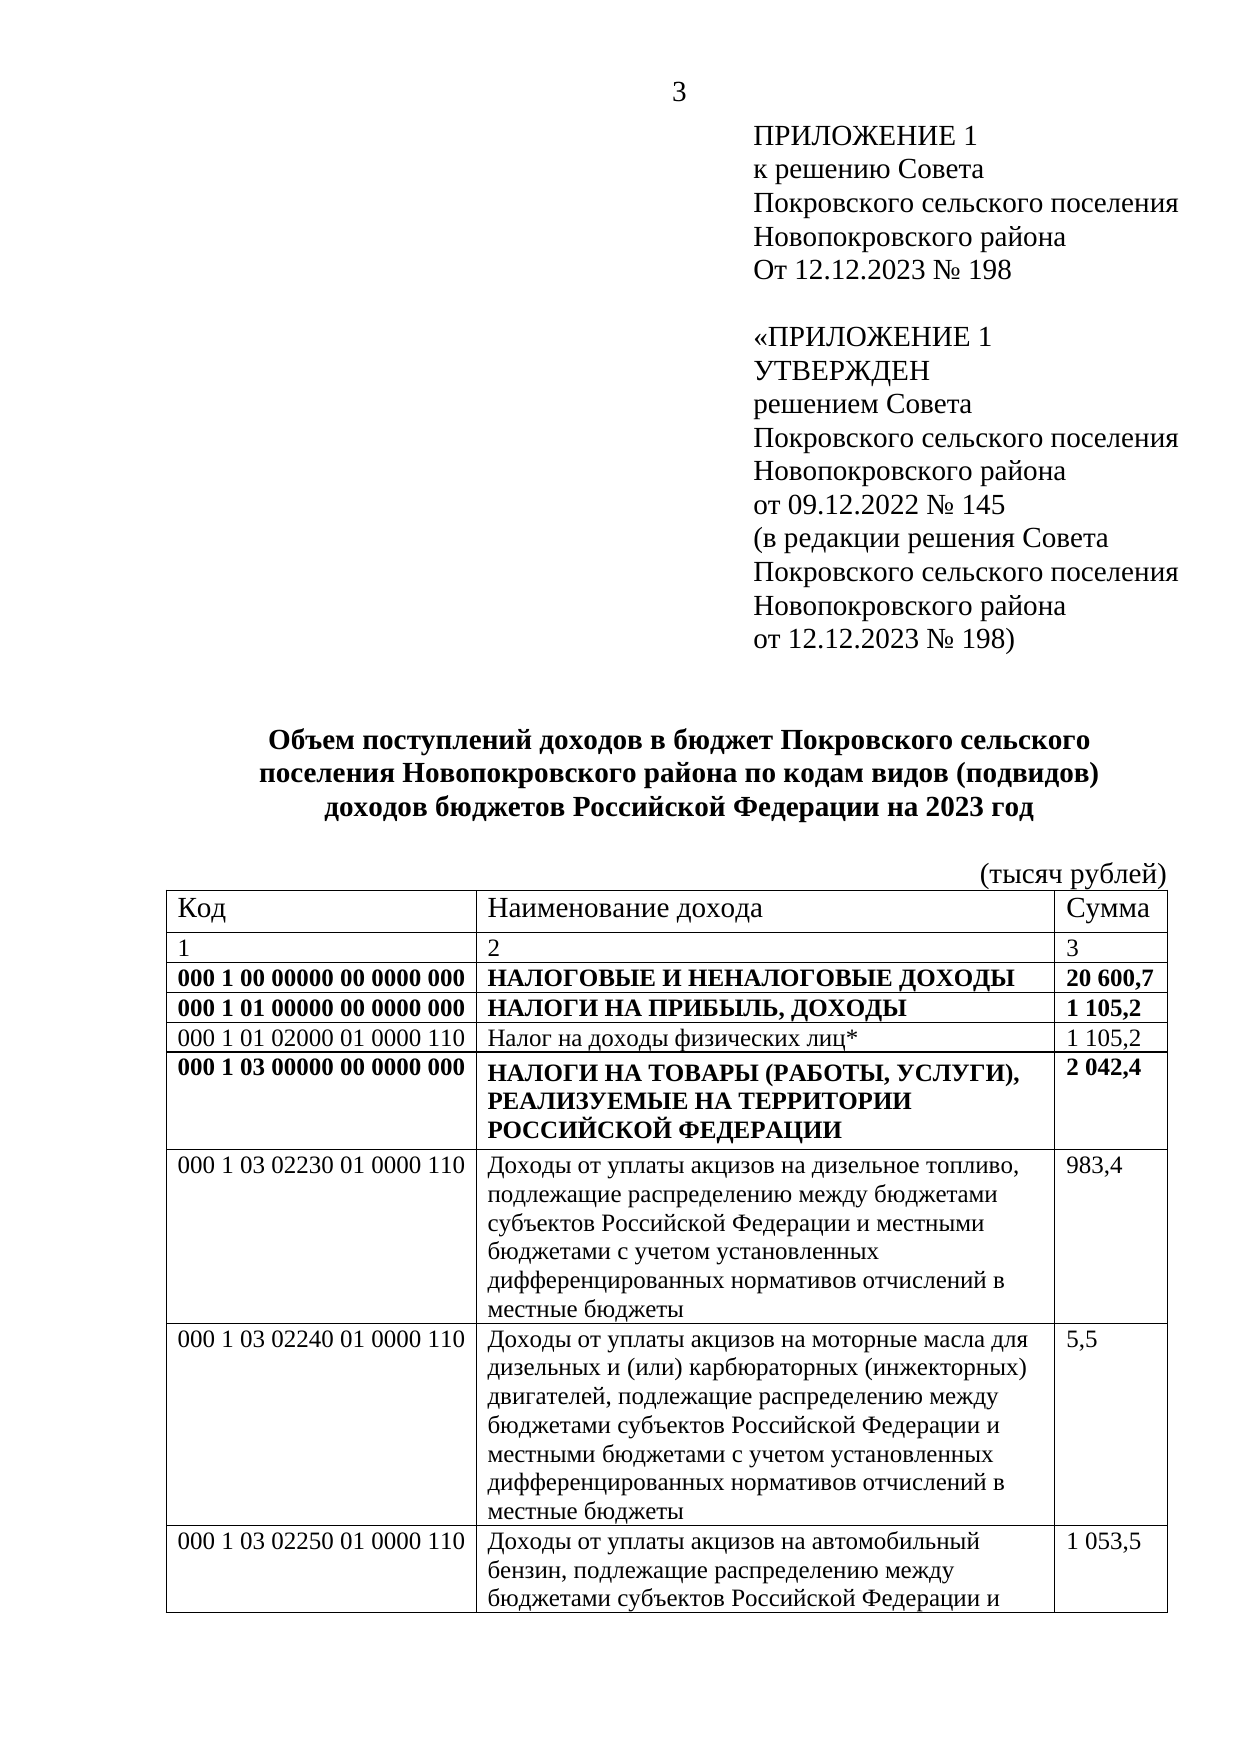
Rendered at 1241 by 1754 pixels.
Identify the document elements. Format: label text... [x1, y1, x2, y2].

table_header Сумма [1055, 891, 1167, 932]
table_cell 000 1 00 00000 00 0000 000 [167, 963, 476, 992]
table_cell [167, 1526, 476, 1612]
subtitle от 12.12.2023 № 198) [753, 621, 1181, 655]
table_cell Доходы от уплаты акцизов на моторные масла для дизельных и (или) карбюраторных (инжекторных) двигателей, подлежащие распределению между бюджетами субъектов Российской Федерации и местными бюджетами с учетом установленных дифференцированных нормативов отчислений в местные бюджеты [477, 1324, 1054, 1525]
text поселения Новопокровского района по кодам видов (подвидов) [177, 755, 1181, 789]
table_cell 000 1 03 02240 01 0000 110 [167, 1324, 476, 1525]
text Новопокровского района [753, 453, 1181, 487]
text Покровского сельского поселения [753, 185, 1181, 219]
table_cell 2 [477, 933, 1054, 962]
table_cell 000 1 01 00000 00 0000 000 [167, 993, 476, 1022]
text доходов бюджетов Российской Федерации на 2023 год [177, 789, 1181, 822]
table_cell 1 105,2 [1055, 1023, 1167, 1051]
table_cell 1 105,2 [1055, 993, 1167, 1022]
table_cell НАЛОГИ НА ТОВАРЫ (РАБОТЫ, УСЛУГИ), РЕАЛИЗУЕМЫЕ НА ТЕРРИТОРИИ РОССИЙСКОЙ ФЕДЕРАЦИИ [477, 1053, 1054, 1149]
text «ПРИЛОЖЕНИЕ 1 [753, 319, 1181, 353]
table_header Код [167, 891, 476, 932]
text к решению Совета [753, 152, 1181, 185]
text решением Совета [753, 386, 1181, 420]
table_cell НАЛОГИ НА ПРИБЫЛЬ, ДОХОДЫ [477, 993, 1054, 1022]
text Покровского сельского поселения [753, 420, 1181, 453]
table_cell 20 600,7 [1055, 963, 1167, 992]
text от 09.12.2022 № 145 [753, 487, 1181, 521]
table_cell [477, 1526, 1054, 1612]
subtitle ПРИЛОЖЕНИЕ 1 [753, 118, 1181, 152]
table_header Наименование дохода [477, 891, 1054, 932]
table_cell 000 1 01 02000 01 0000 110 [167, 1023, 476, 1051]
text Новопокровского района [753, 219, 1181, 252]
table_cell 1 053,5 [1055, 1526, 1167, 1612]
text От 12.12.2023 № 198 [753, 252, 1181, 286]
text (в редакции решения Совета Покровского сельского поселения [753, 521, 1181, 588]
table_cell 983,4 [1055, 1150, 1167, 1323]
text УТВЕРЖДЕН [753, 353, 1181, 386]
table_cell Налог на доходы физических лиц* [477, 1023, 1054, 1051]
table_cell НАЛОГОВЫЕ И НЕНАЛОГОВЫЕ ДОХОДЫ [477, 963, 1054, 992]
table_cell Доходы от уплаты акцизов на дизельное топливо, подлежащие распределению между бюджетами субъектов Российской Федерации и местными бюджетами с учетом установленных дифференцированных нормативов отчислений в местные бюджеты [477, 1150, 1054, 1323]
table_cell 3 [1055, 933, 1167, 962]
table_cell 000 1 03 02230 01 0000 110 [167, 1150, 476, 1323]
text Объем поступлений доходов в бюджет Покровского сельского [177, 722, 1181, 755]
text Новопокровского района [753, 588, 1181, 621]
table_cell 5,5 [1055, 1324, 1167, 1525]
table_cell 2 042,4 [1055, 1053, 1167, 1149]
text (тысяч рублей) [177, 856, 1167, 889]
table_cell 000 1 03 00000 00 0000 000 [167, 1053, 476, 1149]
table_cell 1 [167, 933, 476, 962]
